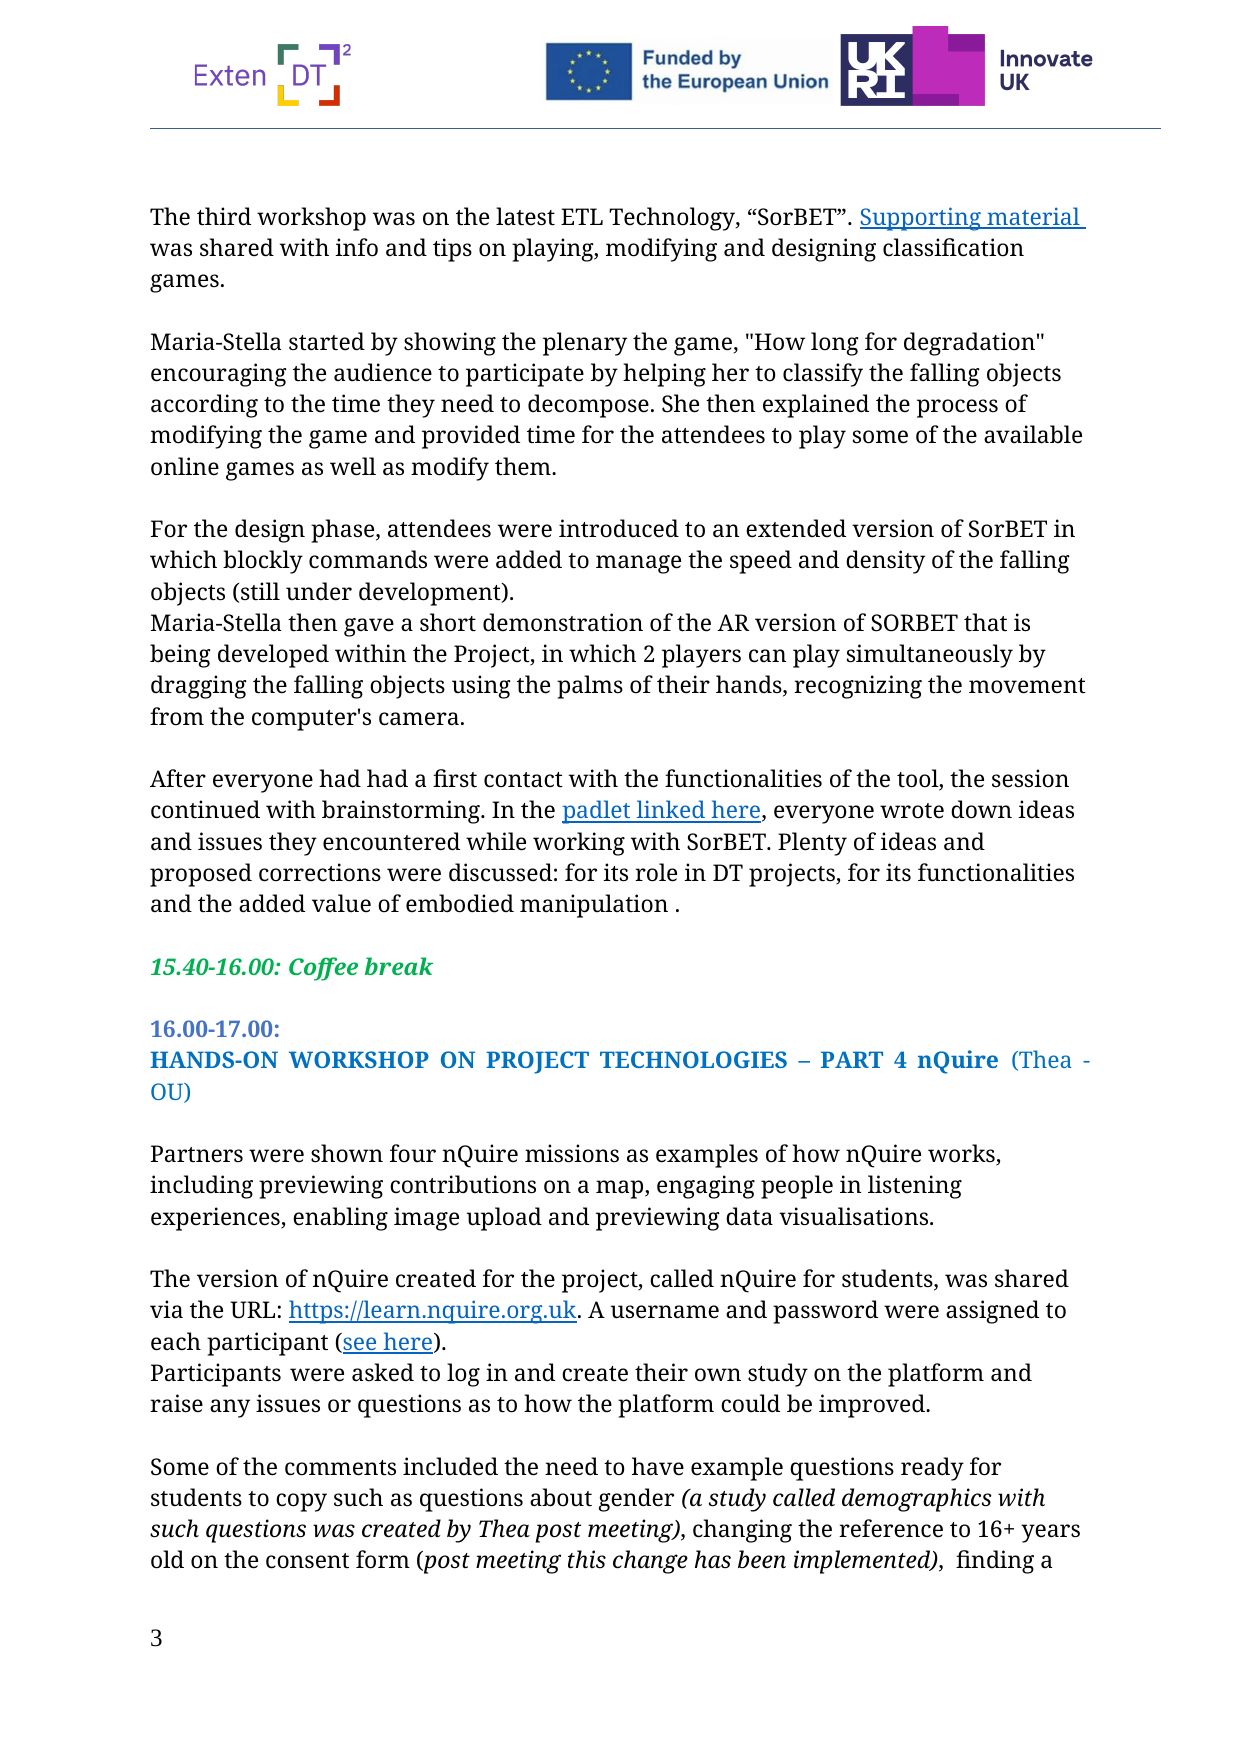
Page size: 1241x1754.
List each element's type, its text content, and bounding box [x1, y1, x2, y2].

picture [840, 26, 1093, 106]
text Maria-Stella started by showing the plenary the game, "How long for degradation" encouraging the audience to participate by helping her to classify the falling objects according to the time they need to decompose. She then explained the process of modifying the game and provided time for the attendees to play some of the available online games as well as modify them. [150, 326, 1090, 482]
text The version of nQuire created for the project, called nQuire for students, was shared via the URL: https://learn.nquire.org.uk. A username and password were assigned to each participant (see here). [150, 1263, 1090, 1357]
picture [194, 44, 351, 106]
picture [538, 34, 834, 106]
list 15.40-16.00: Coffee break [150, 951, 1090, 982]
text Partners were shown four nQuire missions as examples of how nQuire works, including previewing contributions on a map, engaging people in listening experiences, enabling image upload and previewing data visualisations. [150, 1138, 1090, 1232]
text For the design phase, attendees were introduced to an extended version of SorBET in which blockly commands were added to manage the speed and density of the falling objects (still under development). [150, 513, 1090, 607]
list 16.00-17.00: [150, 1013, 1090, 1044]
text Participants were asked to log in and create their own study on the platform and raise any issues or questions as to how the platform could be improved. [150, 1357, 1090, 1419]
list HANDS-ON WORKSHOP ON PROJECT TECHNOLOGIES – PART 4 nQuire (Thea - OU) [150, 1044, 1090, 1107]
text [150, 1451, 1090, 1576]
text The third workshop was on the latest ETL Technology, “SorBET”. Supporting material was shared with info and tips on playing, modifying and designing classification games. [150, 201, 1090, 294]
text Maria-Stella then gave a short demonstration of the AR version of SORBET that is being developed within the Project, in which 2 players can play simultaneously by dragging the falling objects using the palms of their hands, recognizing the movement from the computer's camera. [150, 607, 1090, 732]
text After everyone had had a first contact with the functionalities of the tool, the session continued with brainstorming. In the padlet linked here, everyone wrote down ideas and issues they encountered while working with SorBET. Plenty of ideas and proposed corrections were discussed: for its role in DT projects, for its functionalities and the added value of embodied manipulation . [150, 763, 1090, 919]
